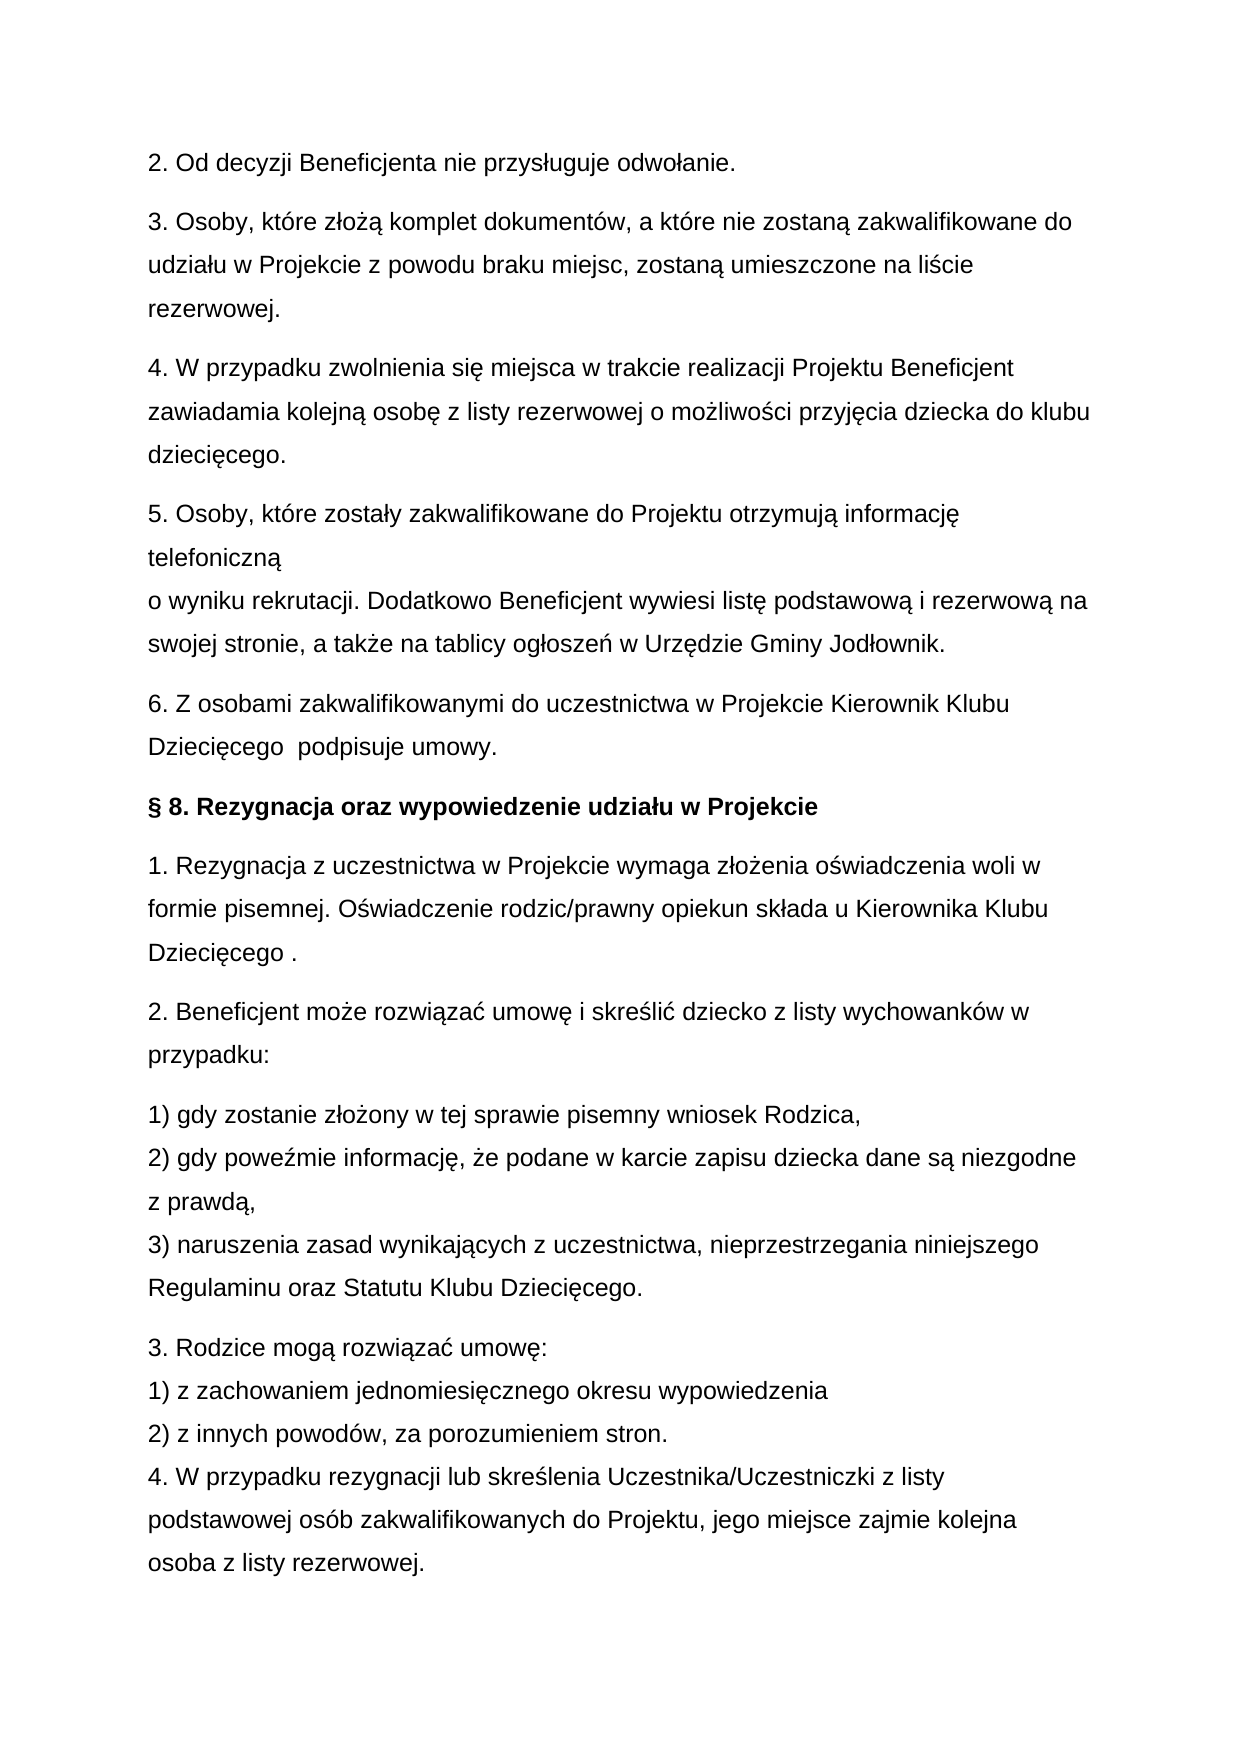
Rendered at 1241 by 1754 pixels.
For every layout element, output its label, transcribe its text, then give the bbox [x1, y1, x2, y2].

text 5. Osoby, które zostały zakwalifikowane do Projektu otrzymują informację telefoniczną o wyniku rekrutacji. Dodatkowo Beneficjent wywiesi listę podstawową i rezerwową na swojej stronie, a także na tablicy ogłoszeń w Urzędzie Gminy Jodłownik. [148, 499, 1093, 658]
text 3. Rodzice mogą rozwiązać umowę: 1) z zachowaniem jednomiesięcznego okresu wypowiedzenia 2) z innych powodów, za porozumieniem stron. 4. W przypadku rezygnacji lub skreślenia Uczestnika/Uczestniczki z listy podstawowej osób zakwalifikowanych do Projektu, jego miejsce zajmie kolejna osoba z listy rezerwowej. [148, 1333, 1093, 1577]
text 6. Z osobami zakwalifikowanymi do uczestnictwa w Projekcie Kierownik Klubu Dziecięcego podpisuje umowy. [148, 689, 1093, 761]
text 2. Od decyzji Beneficjenta nie przysługuje odwołanie. [148, 148, 1093, 176]
text 1) gdy zostanie złożony w tej sprawie pisemny wniosek Rodzica, 2) gdy poweźmie informację, że podane w karcie zapisu dziecka dane są niezgodne z prawdą, 3) naruszenia zasad wynikających z uczestnictwa, nieprzestrzegania niniejszego Regulaminu oraz Statutu Klubu Dziecięcego. [148, 1100, 1093, 1302]
text § 8. Rezygnacja oraz wypowiedzenie udziału w Projekcie [148, 792, 1093, 820]
text 4. W przypadku zwolnienia się miejsca w trakcie realizacji Projektu Beneficjent zawiadamia kolejną osobę z listy rezerwowej o możliwości przyjęcia dziecka do klubu dziecięcego. [148, 353, 1093, 468]
text 2. Beneficjent może rozwiązać umowę i skreślić dziecko z listy wychowanków w przypadku: [148, 997, 1093, 1069]
text 1. Rezygnacja z uczestnictwa w Projekcie wymaga złożenia oświadczenia woli w formie pisemnej. Oświadczenie rodzic/prawny opiekun składa u Kierownika Klubu Dziecięcego . [148, 851, 1093, 966]
text 3. Osoby, które złożą komplet dokumentów, a które nie zostaną zakwalifikowane do udziału w Projekcie z powodu braku miejsc, zostaną umieszczone na liście rezerwowej. [148, 207, 1093, 322]
